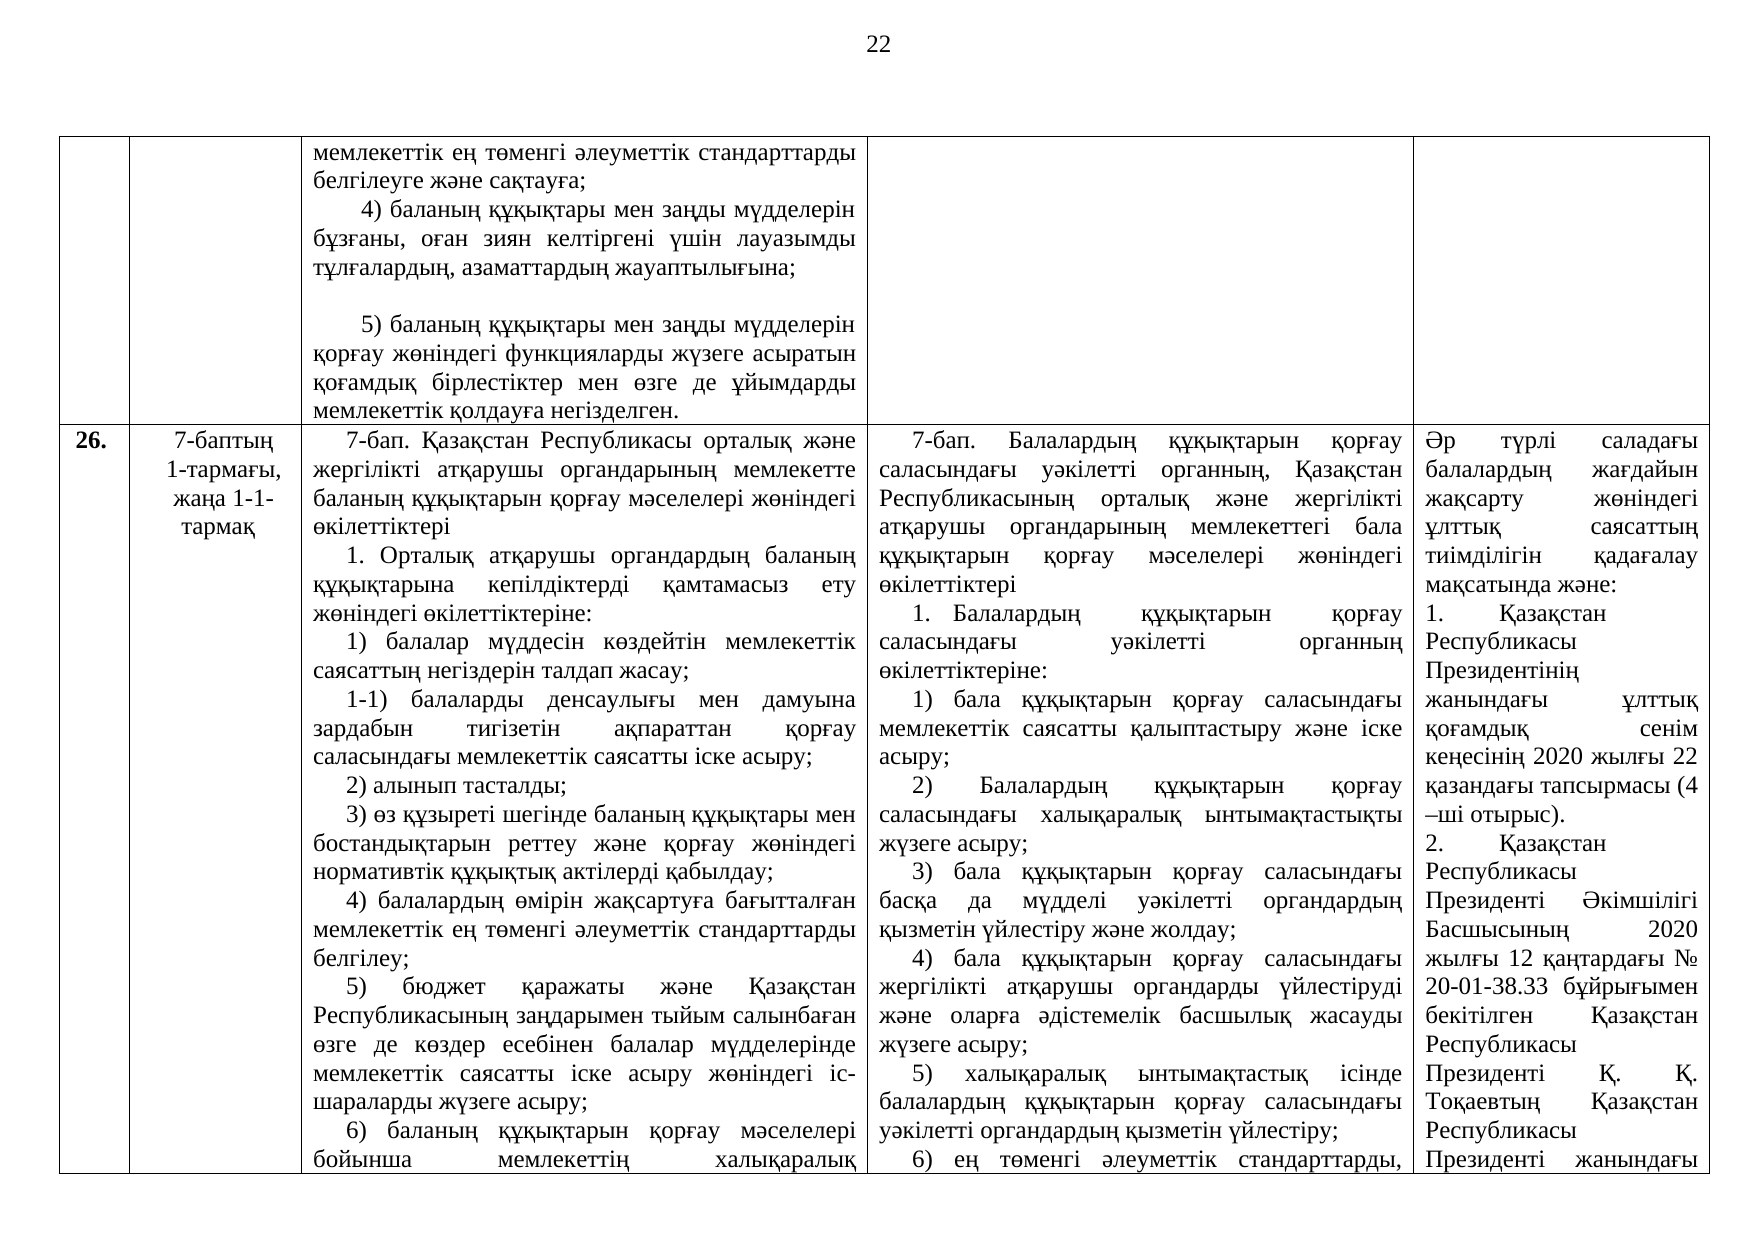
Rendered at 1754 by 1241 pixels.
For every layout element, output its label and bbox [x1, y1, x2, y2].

table_cell [60, 425, 129, 1173]
table_cell [130, 137, 301, 424]
table_cell [60, 137, 129, 424]
table_cell [302, 425, 867, 1173]
table_cell [130, 425, 301, 1173]
table_cell [1414, 137, 1709, 424]
table_cell [302, 137, 867, 424]
table_cell [868, 425, 1413, 1173]
table_cell [1414, 425, 1709, 1173]
table_cell [868, 137, 1413, 424]
